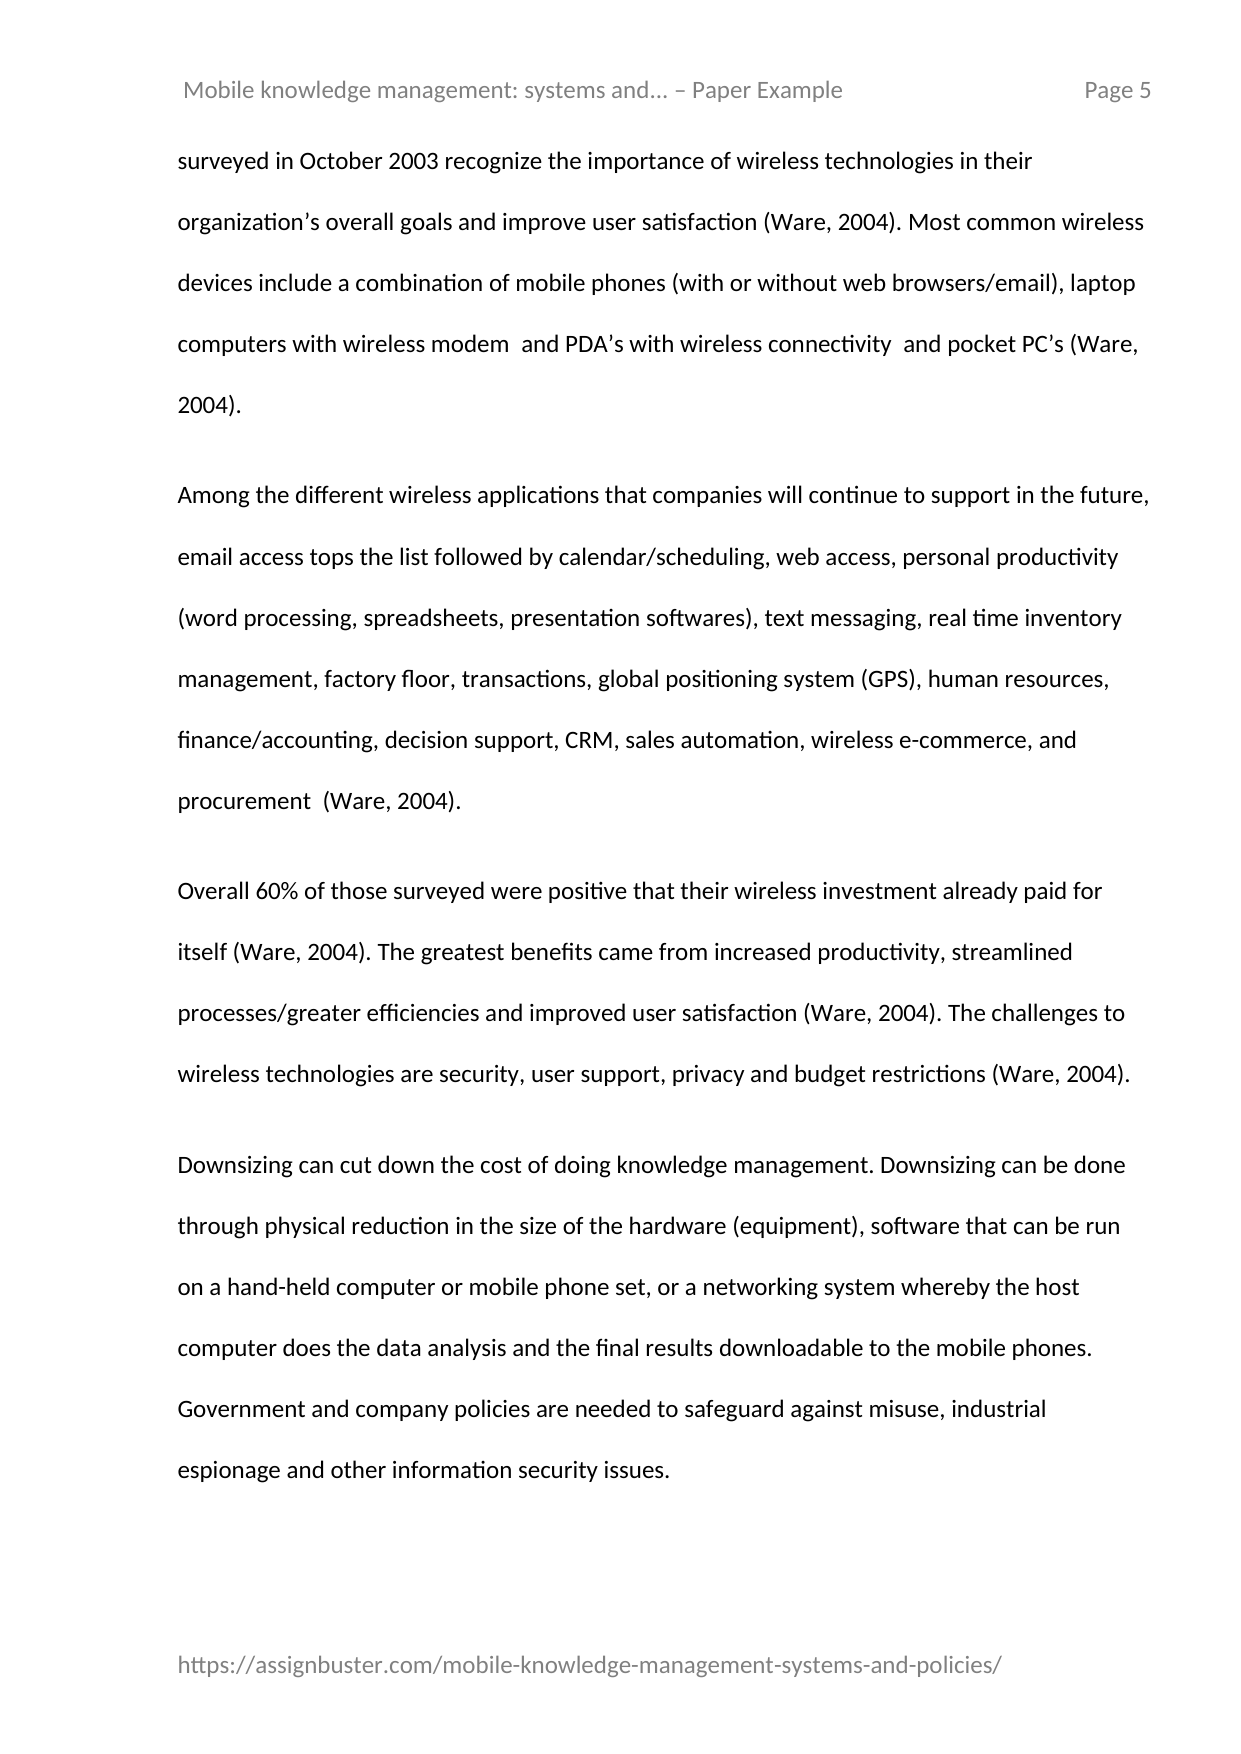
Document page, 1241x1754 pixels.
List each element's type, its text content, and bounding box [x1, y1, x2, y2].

text Overall 60% of those surveyed were positive that their wireless investment already paid for itself (Ware, 2004). The greatest benefits came from increased productivity, streamlined processes/greater efficiencies and improved user satisfaction (Ware, 2004). The challenges to wireless technologies are security, user support, privacy and budget restrictions (Ware, 2004). [177, 875, 1152, 1089]
text Downsizing can cut down the cost of doing knowledge management. Downsizing can be done through physical reduction in the size of the hardware (equipment), software that can be run on a hand-held computer or mobile phone set, or a networking system whereby the host computer does the data analysis and the final results downloadable to the mobile phones. Government and company policies are needed to safeguard against misuse, industrial espionage and other information security issues. [177, 1149, 1152, 1485]
text Among the different wireless applications that companies will continue to support in the future, email access tops the list followed by calendar/scheduling, web access, personal productivity (word processing, spreadsheets, presentation softwares), text messaging, real time inventory management, factory floor, transactions, global positioning system (GPS), human resources, finance/accounting, decision support, CRM, sales automation, wireless e-commerce, and procurement (Ware, 2004). [177, 480, 1152, 815]
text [177, 145, 1152, 420]
